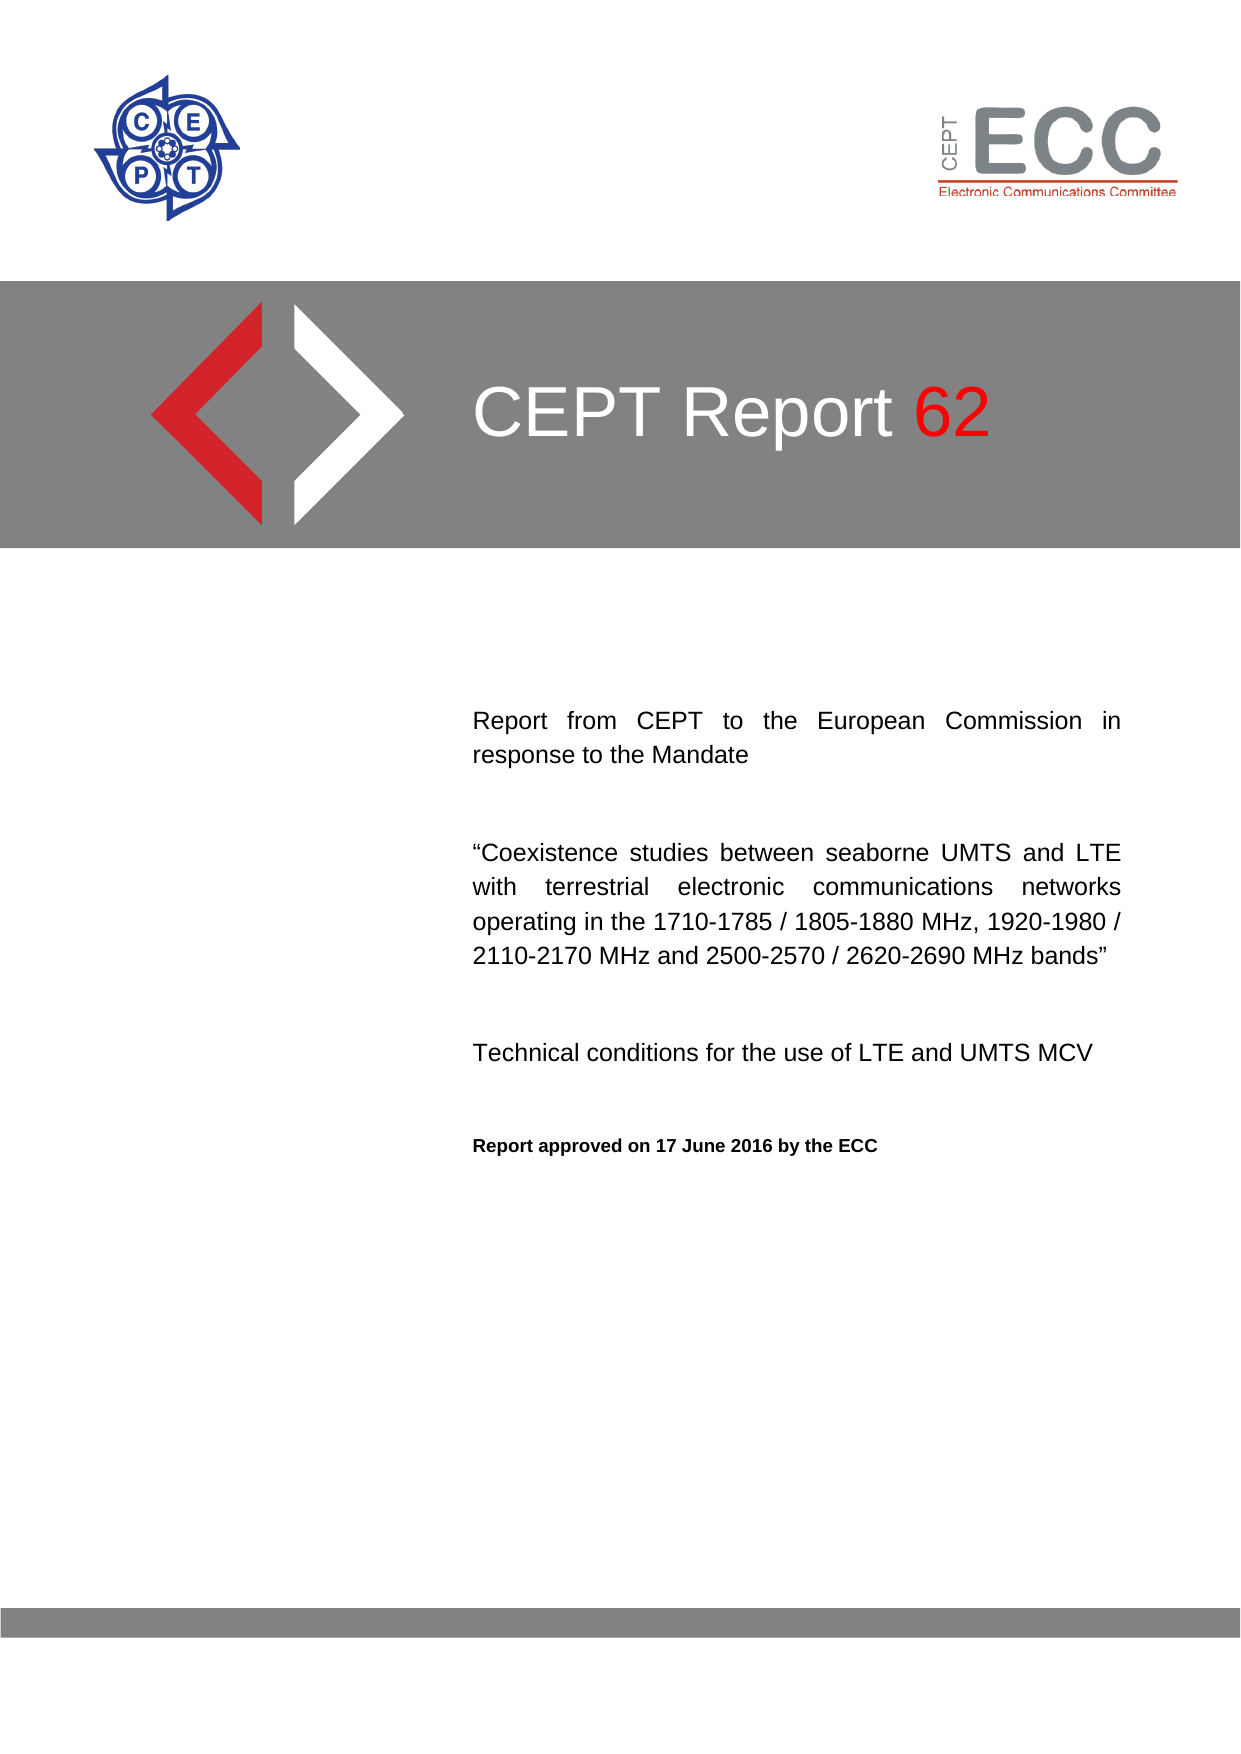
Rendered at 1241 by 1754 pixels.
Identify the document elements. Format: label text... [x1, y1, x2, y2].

title Technical conditions for the use of LTE and UMTS MCV [472, 1038, 1122, 1067]
title “Coexistence studies between seaborne UMTS and LTE with terrestrial electronic communications networks operating in the 1710-1785 / 1805-1880 MHz, 1920-1980 / 2110-2170 MHz and 2500-2570 / 2620-2690 MHz bands” [472, 837, 1122, 970]
title Report approved on 17 June 2016 by the ECC [472, 1135, 1122, 1156]
title Report from CEPT to the European Commission in response to the Mandate [472, 706, 1122, 769]
